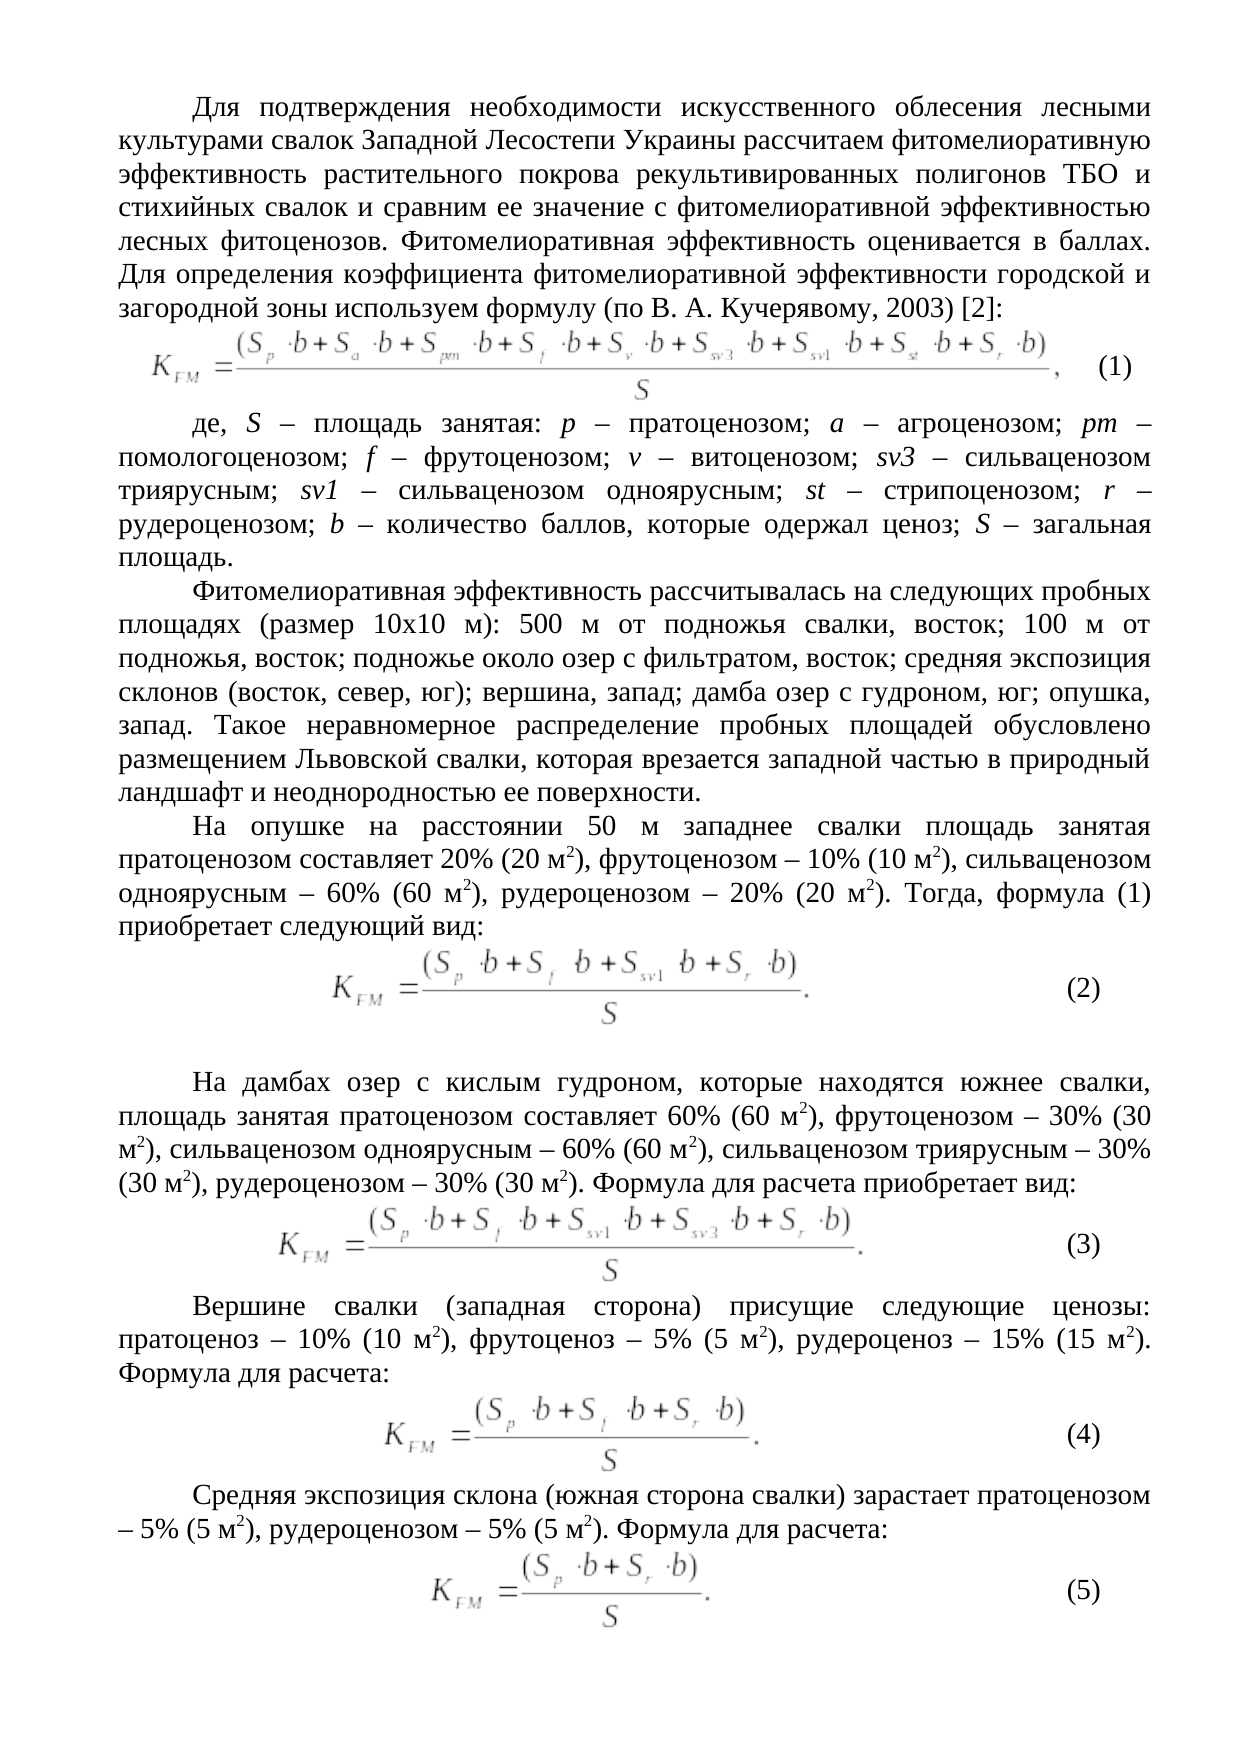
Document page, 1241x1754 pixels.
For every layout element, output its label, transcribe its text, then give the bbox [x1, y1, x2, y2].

text Фитомелиоративная эффективность рассчитывалась на следующих пробных площадях (размер 10х10 м): 500 м от подножья свалки, восток; 100 м от подножья, восток; подножье около озер с фильтратом, восток; средняя экспозиция склонов (восток, север, юг); вершина, запад; дамба озер с гудроном, юг; опушка, запад. Такое неравномерное распределение пробных площадей обусловлено размещением Львовской свалки, которая врезается западной частью в природный ландшафт и неоднородностью ее поверхности. [118, 573, 1152, 808]
table_header [118, 324, 1078, 405]
table_header [107, 1388, 1034, 1477]
table_header (1) [1078, 324, 1152, 405]
text де, S – площадь занятая: p – пратоценозом; a – агроценозом; pm – помологоценозом; f – фрутоценозом; v – витоценозом; sv3 – сильваценозом триярусным; sv1 – сильваценозом одноярусным; st – стрипоценозом; r – рудероценозом; b – количество баллов, которые одержал ценоз; S – загальная площадь. [118, 405, 1152, 573]
table_header (3) [1034, 1199, 1133, 1288]
table_header [107, 942, 1034, 1031]
table_header (4) [1034, 1388, 1133, 1477]
text Вершине свалки (западная сторона) присущие следующие ценозы: пратоценоз ‒ 10% (10 м2), фрутоценоз – 5% (5 м2), рудероценоз – 15% (15 м2). Формула для расчета: [118, 1288, 1152, 1388]
text Средняя экспозиция склона (южная сторона свалки) зарастает пратоценозом ‒ 5% (5 м2), рудероценозом – 5% (5 м2). Формула для расчета: [118, 1477, 1152, 1544]
table_header [107, 1544, 1034, 1633]
text На опушке на расстоянии 50 м западнее свалки площадь занятая пратоценозом составляет 20% (20 м2), фрутоценозом – 10% (10 м2), сильваценозом одноярусным – 60% (60 м2), рудероценозом – 20% (20 м2). Тогда, формула (1) приобретает следующий вид: [118, 808, 1152, 942]
text Для подтверждения необходимости искусственного облесения лесными культурами свалок Западной Лесостепи Украины рассчитаем фитомелиоративную эффективность растительного покрова рекультивированных полигонов ТБО и стихийных свалок и сравним ее значение с фитомелиоративной эффективностью лесных фитоценозов. Фитомелиоративная эффективность оценивается в баллах. Для определения коэффициента фитомелиоративной эффективности городской и загородной зоны используем формулу (по В. А. Кучерявому, 2003) [2]: [118, 89, 1152, 323]
table_header (2) [1034, 942, 1133, 1031]
table_header [107, 1199, 1034, 1288]
text На дамбах озер с кислым гудроном, которые находятся южнее свалки, площадь занятая пратоценозом составляет 60% (60 м2), фрутоценозом – 30% (30 м2), сильваценозом одноярусным – 60% (60 м2), сильваценозом триярусным – 30% (30 м2), рудероценозом – 30% (30 м2). Формула для расчета приобретает вид: [118, 1064, 1152, 1199]
table_header (5) [1034, 1544, 1133, 1633]
